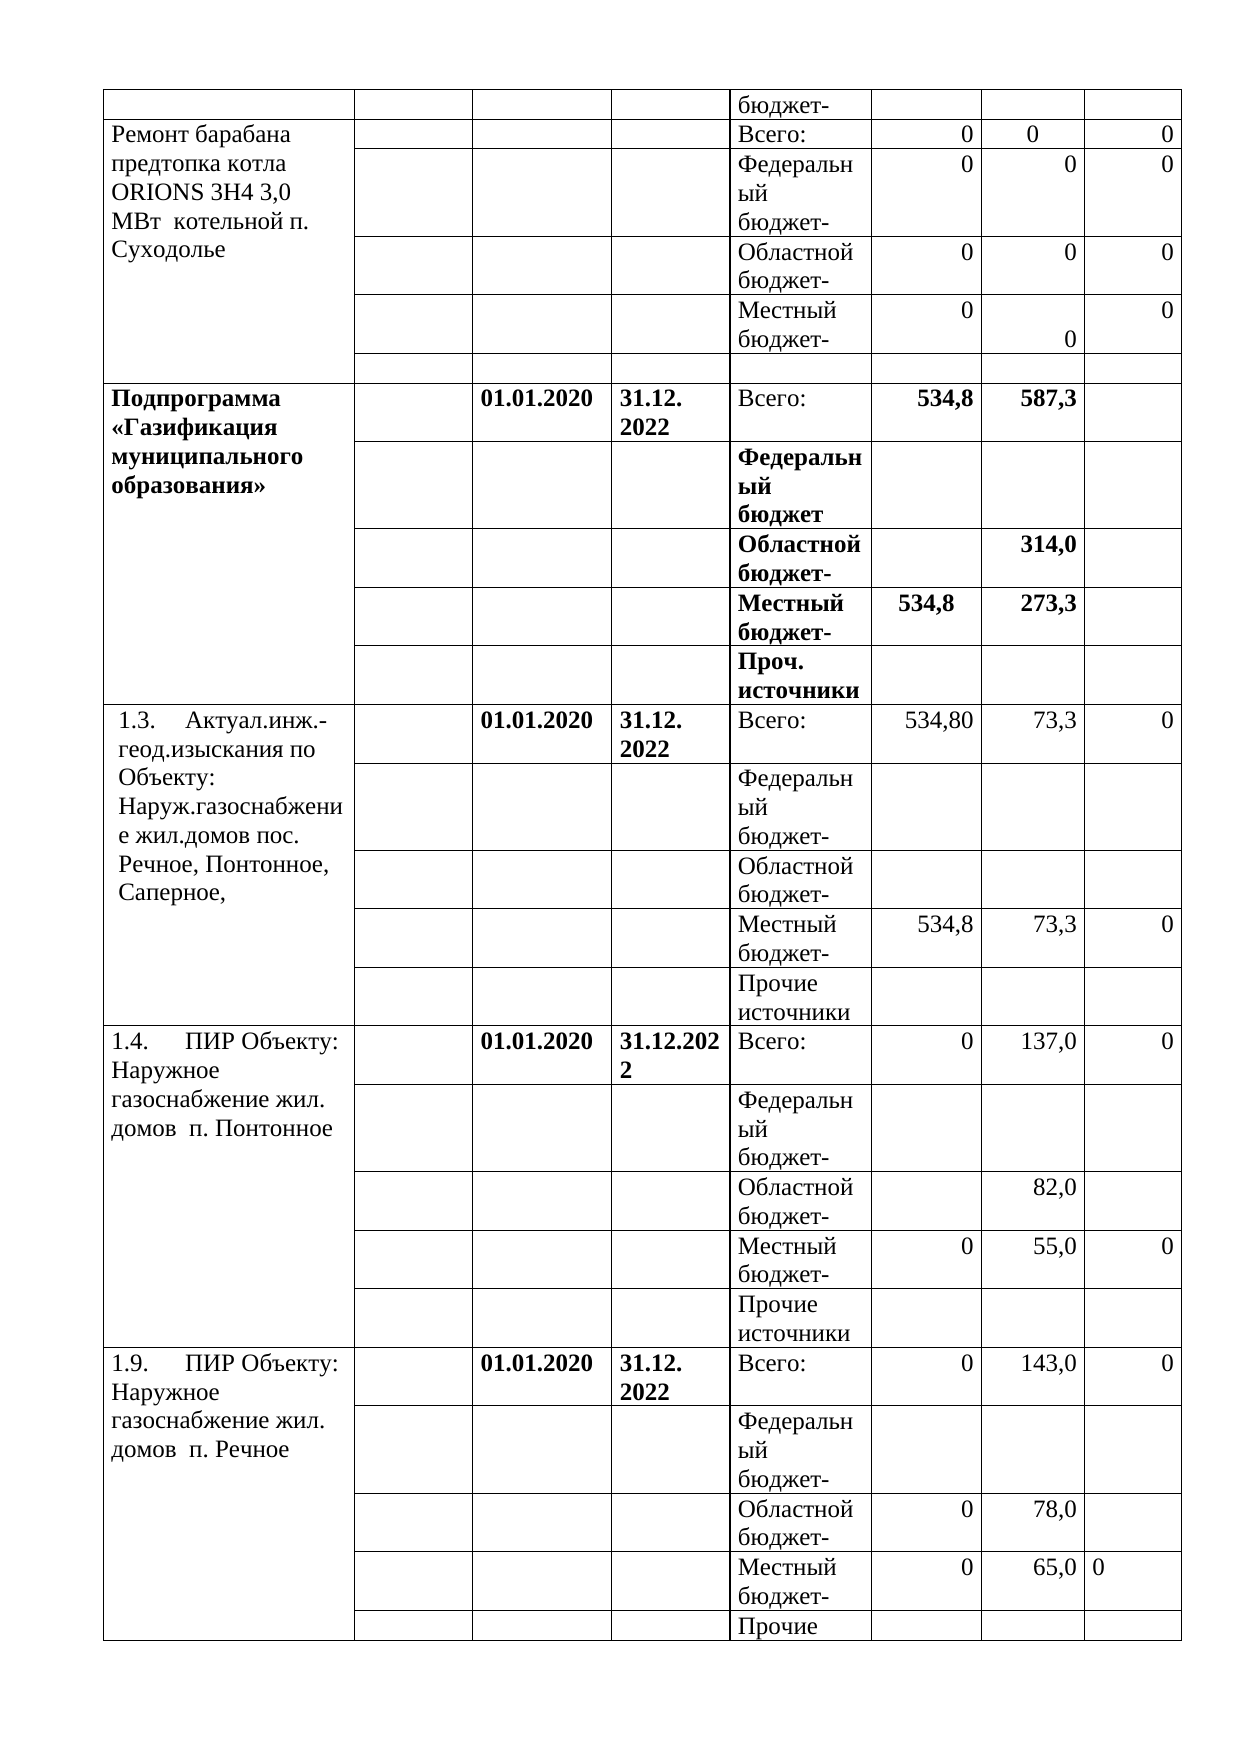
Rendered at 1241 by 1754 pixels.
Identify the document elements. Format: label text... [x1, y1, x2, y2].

table_cell Местный бюджет- [731, 588, 871, 645]
table_cell [612, 1085, 729, 1171]
table_cell Ремонт барабана предтопка котла ORIONS 3H4 3,0 МВт котельной п. Суходолье [104, 120, 354, 382]
table_cell [355, 1494, 472, 1551]
table_cell [1085, 1406, 1181, 1493]
table_cell [355, 1026, 472, 1084]
table_cell [355, 588, 472, 645]
table_cell [982, 1406, 1084, 1493]
table_cell [355, 237, 472, 294]
table_cell Областной бюджет- [731, 851, 871, 908]
table_cell [473, 1406, 611, 1493]
table_cell [612, 588, 729, 645]
table_cell [612, 529, 729, 587]
table_cell [1085, 968, 1181, 1025]
table_cell 0 [1085, 909, 1181, 967]
table_cell [982, 90, 1084, 118]
table_cell [1085, 1289, 1181, 1347]
table_cell [355, 764, 472, 850]
table_cell [612, 120, 729, 148]
table_cell Областной бюджет- [731, 237, 871, 294]
table_cell Прочие источники [731, 968, 871, 1025]
table_cell [1085, 529, 1181, 587]
table_cell 0 [872, 1231, 981, 1288]
table_cell [872, 646, 981, 704]
table_cell 0 [1085, 120, 1181, 148]
table_cell [982, 851, 1084, 908]
table_cell [612, 295, 729, 353]
table_cell [872, 851, 981, 908]
table_cell [355, 90, 472, 118]
table_cell 534,8 [872, 588, 981, 645]
table_cell Областной бюджет- [731, 529, 871, 587]
table_cell [355, 442, 472, 528]
table_cell [612, 1406, 729, 1493]
table_cell 0 [872, 90, 981, 118]
table_cell [982, 968, 1084, 1025]
table_cell [612, 237, 729, 294]
table_cell [355, 1172, 472, 1230]
table_cell [1085, 764, 1181, 850]
table_cell Федеральный бюджет- [731, 1085, 871, 1171]
table_cell 0 [872, 1552, 981, 1610]
table_cell Местный бюджет- [731, 1231, 871, 1288]
table_cell [473, 237, 611, 294]
table_cell 587,3 [982, 384, 1084, 441]
table_cell Местный бюджет- [731, 295, 871, 353]
table_cell [355, 1552, 472, 1610]
table_cell [612, 764, 729, 850]
table_cell [982, 442, 1084, 528]
table_cell 31.12. 2022 [612, 705, 729, 762]
table_cell Прочие источники [731, 1289, 871, 1347]
table_cell [473, 1552, 611, 1610]
table_cell 31.12. 2022 [612, 384, 729, 441]
table_cell 01.01.2020 [473, 1348, 611, 1405]
table_cell 0 [872, 149, 981, 236]
table_cell [473, 90, 611, 118]
table_cell [473, 529, 611, 587]
table_cell [473, 588, 611, 645]
table_cell 0 [1085, 1348, 1181, 1405]
table_cell 0 [1085, 1231, 1181, 1288]
table_cell [473, 764, 611, 850]
table_cell [355, 529, 472, 587]
table_cell 0 [982, 237, 1084, 294]
table_cell [872, 1406, 981, 1493]
table_cell [612, 354, 729, 382]
table_cell 0 [1085, 90, 1181, 118]
table_cell [473, 1231, 611, 1288]
table_cell 01.01.2020 [473, 1026, 611, 1084]
table_cell [355, 120, 472, 148]
table_cell [1085, 1611, 1181, 1639]
table_cell [473, 851, 611, 908]
table_cell [473, 1289, 611, 1347]
table_cell Всего: [731, 705, 871, 762]
table_cell [872, 1172, 981, 1230]
table_cell [1085, 1085, 1181, 1171]
table_cell Федеральный бюджет- [731, 1406, 871, 1493]
table_cell 0 [982, 295, 1084, 353]
table_cell [355, 1348, 472, 1405]
table_cell ПИР Объекту: Наружное газоснабжение жил. домов п. Речное [104, 1348, 354, 1639]
table_cell [982, 354, 1084, 382]
table_cell [1085, 1494, 1181, 1551]
table_cell [355, 705, 472, 762]
table_cell [612, 1172, 729, 1230]
table_cell 0 [872, 1026, 981, 1084]
table_cell 534,8 [872, 909, 981, 967]
table_cell 73,3 [982, 705, 1084, 762]
table_cell [872, 1289, 981, 1347]
table_cell 0 [1085, 1552, 1181, 1610]
table_cell [355, 1289, 472, 1347]
table_cell [473, 1494, 611, 1551]
table_cell 0 [982, 149, 1084, 236]
table_cell 0 [1085, 237, 1181, 294]
table_cell [1085, 1172, 1181, 1230]
table_cell Федеральный бюджет [731, 442, 871, 528]
table_cell [982, 1085, 1084, 1171]
table_cell [982, 1611, 1084, 1639]
table_cell [473, 1611, 611, 1639]
table_cell [473, 909, 611, 967]
table_cell [612, 149, 729, 236]
table_cell [355, 1611, 472, 1639]
table_cell Всего: [731, 1026, 871, 1084]
table_cell [872, 764, 981, 850]
table_cell 0 [1085, 1026, 1181, 1084]
table_cell [473, 295, 611, 353]
table_cell [355, 1085, 472, 1171]
table_cell 0 [982, 120, 1084, 148]
table_cell [982, 1289, 1084, 1347]
table_cell [355, 851, 472, 908]
table_cell [355, 646, 472, 704]
table_cell 65,0 [982, 1552, 1084, 1610]
table_cell [1085, 588, 1181, 645]
table_cell Всего: [731, 120, 871, 148]
table_cell [872, 442, 981, 528]
table_cell [612, 968, 729, 1025]
table_cell 0 [1085, 705, 1181, 762]
table_cell [612, 90, 729, 118]
table_cell [1085, 384, 1181, 441]
table_cell [612, 851, 729, 908]
table_cell [355, 1231, 472, 1288]
table_cell 01.01.2020 [473, 384, 611, 441]
table_cell [872, 1085, 981, 1171]
table_cell [355, 1406, 472, 1493]
table_cell [355, 354, 472, 382]
table_cell 534,80 [872, 705, 981, 762]
table_cell [355, 295, 472, 353]
table_cell Местный бюджет- [731, 909, 871, 967]
table_cell 314,0 [982, 529, 1084, 587]
table_cell [872, 968, 981, 1025]
table_cell Прочие источники [731, 1611, 871, 1639]
table_cell [612, 646, 729, 704]
table_cell Федеральный бюджет- [731, 149, 871, 236]
table_cell 0 [1085, 149, 1181, 236]
table_cell [473, 1172, 611, 1230]
table_cell 0 [872, 1494, 981, 1551]
table_cell 01.01.2020 [473, 705, 611, 762]
table_cell Областной бюджет- [731, 1172, 871, 1230]
table_cell Актуал.инж.-геод.изыскания по Объекту: Наруж.газоснабжение жил.домов пос. Речное, Понтонное, Саперное, [104, 705, 354, 1025]
table_cell [473, 646, 611, 704]
table_cell [473, 120, 611, 148]
table_cell [612, 1552, 729, 1610]
table_cell 82,0 [982, 1172, 1084, 1230]
table_cell 0 [872, 237, 981, 294]
table_cell [355, 909, 472, 967]
table_cell 31.12. 2022 [612, 1348, 729, 1405]
table_cell [872, 1611, 981, 1639]
table_cell [473, 149, 611, 236]
table_cell 143,0 [982, 1348, 1084, 1405]
table_cell 0 [872, 120, 981, 148]
table_cell [355, 384, 472, 441]
table_cell [1085, 354, 1181, 382]
table_cell [982, 764, 1084, 850]
table_cell [1085, 442, 1181, 528]
table_cell Местный бюджет- [731, 90, 871, 118]
table_cell [473, 442, 611, 528]
table_cell 55,0 [982, 1231, 1084, 1288]
table_cell 73,3 [982, 909, 1084, 967]
table_cell 273,3 [982, 588, 1084, 645]
table_cell [612, 1494, 729, 1551]
table_cell Всего: [731, 1348, 871, 1405]
table_cell [1085, 851, 1181, 908]
table_cell 31.12.2022 [612, 1026, 729, 1084]
table_cell 0 [872, 1348, 981, 1405]
table_cell Всего: [731, 384, 871, 441]
table_cell Проч. источники [731, 646, 871, 704]
table_cell [355, 149, 472, 236]
table_cell [473, 1085, 611, 1171]
table_cell 534,8 [872, 384, 981, 441]
table_cell [872, 354, 981, 382]
table_cell 0 [872, 295, 981, 353]
table_cell [355, 968, 472, 1025]
table_cell [612, 1231, 729, 1288]
table_cell 0 [1085, 295, 1181, 353]
table_cell [982, 646, 1084, 704]
table_cell ПИР Объекту: Наружное газоснабжение жил. домов п. Понтонное [104, 1026, 354, 1347]
table_cell [612, 909, 729, 967]
table_cell [731, 354, 871, 382]
table_cell [473, 968, 611, 1025]
table_cell Местный бюджет- [731, 1552, 871, 1610]
table_cell Федеральный бюджет- [731, 764, 871, 850]
table_cell 78,0 [982, 1494, 1084, 1551]
table_cell [473, 354, 611, 382]
table_cell Подпрограмма «Газификация муниципального образования» [104, 384, 354, 704]
table_cell [612, 1611, 729, 1639]
table_cell [1085, 646, 1181, 704]
table_cell Областной бюджет- [731, 1494, 871, 1551]
table_cell [872, 529, 981, 587]
table_cell [612, 1289, 729, 1347]
table_cell [612, 442, 729, 528]
table_cell 137,0 [982, 1026, 1084, 1084]
